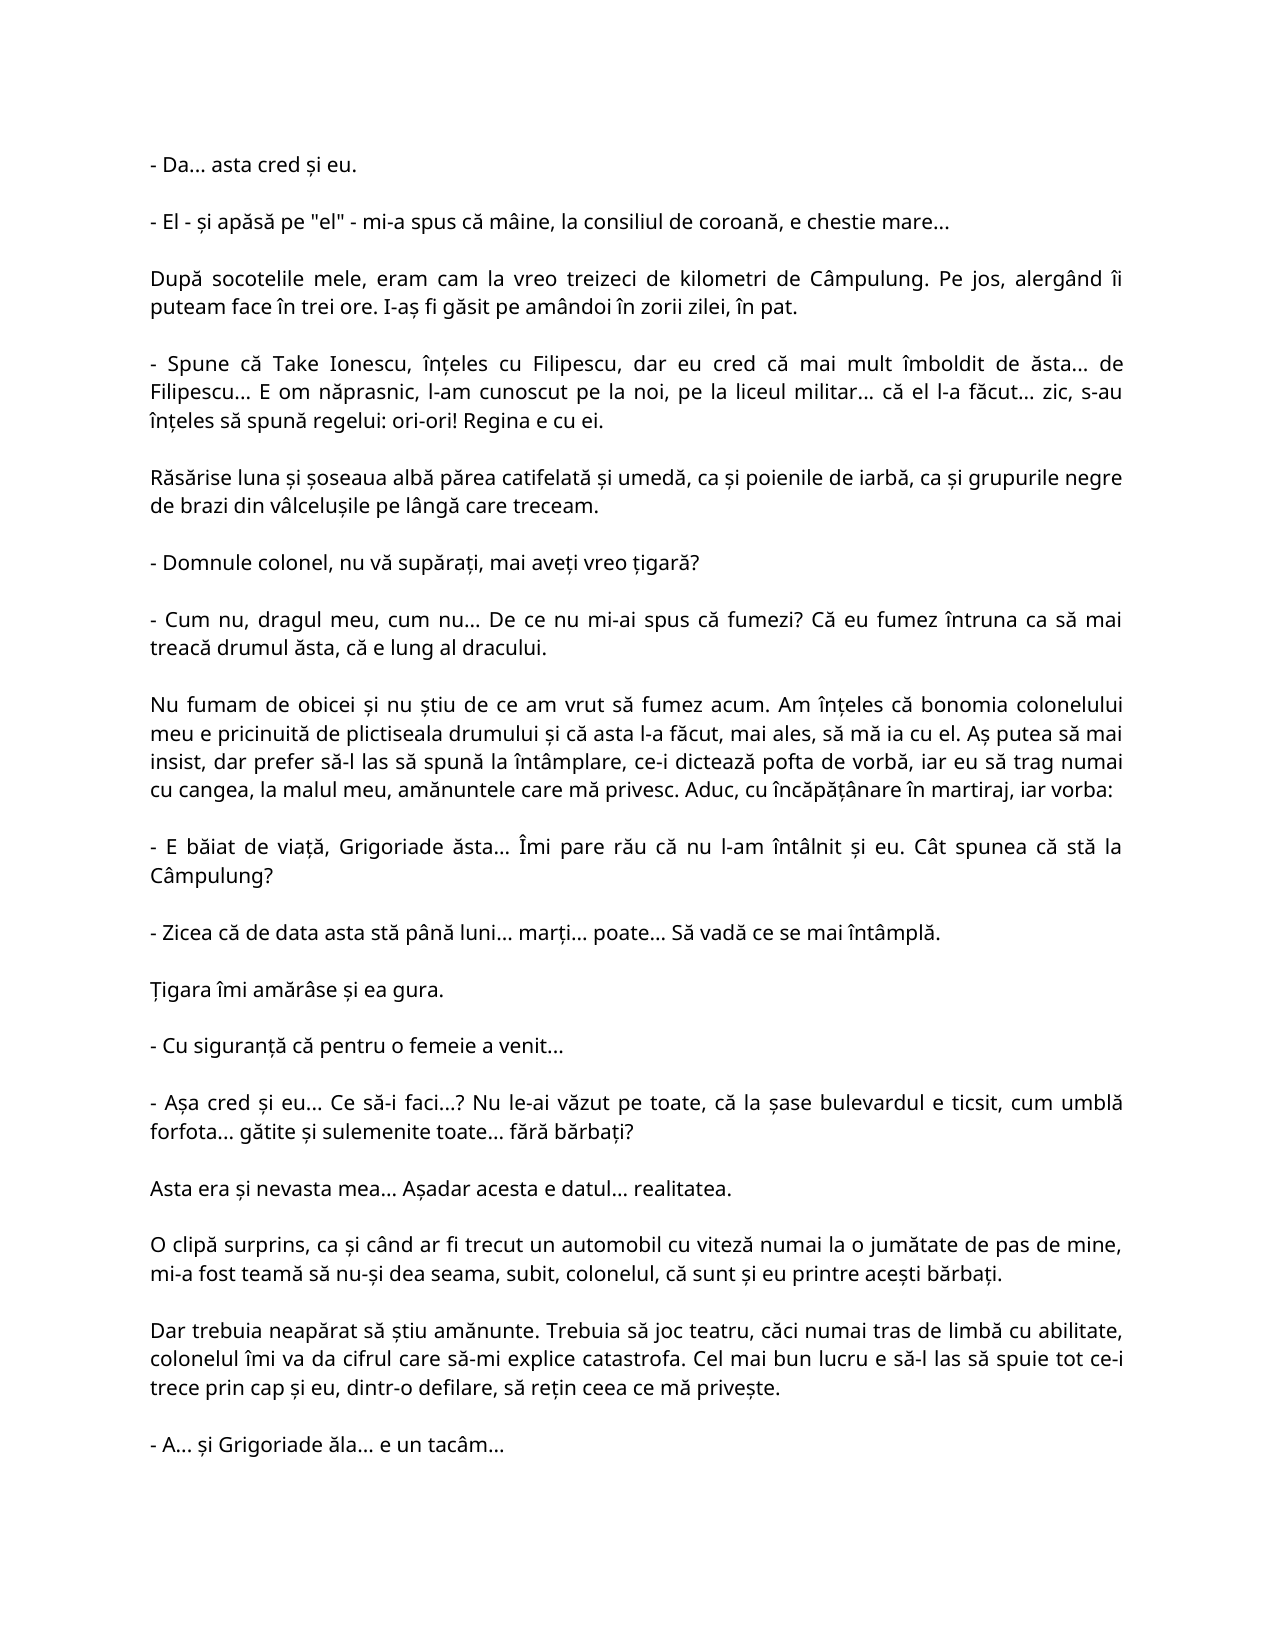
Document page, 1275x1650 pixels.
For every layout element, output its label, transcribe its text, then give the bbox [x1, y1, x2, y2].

text - Cu siguranță că pentru o femeie a venit... [150, 1032, 1125, 1060]
text - Domnule colonel, nu vă supărați, mai aveți vreo țigară? [150, 548, 1125, 577]
text Țigara îmi amărâse și ea gura. [150, 975, 1125, 1003]
text Asta era și nevasta mea... Așadar acesta e datul... realitatea. [150, 1174, 1125, 1202]
text - El - și apăsă pe "el" - mi-a spus că mâine, la consiliul de coroană, e chestie mare... [150, 207, 1125, 235]
text O clipă surprins, ca și când ar fi trecut un automobil cu viteză numai la o jumătate de pas de mine, mi-a fost teamă să nu-și dea seama, subit, colonelul, că sunt și eu printre acești bărbați. [150, 1231, 1125, 1287]
text Nu fumam de obicei și nu știu de ce am vrut să fumez acum. Am înțeles că bonomia colonelului meu e pricinuită de plictiseala drumului și că asta l-a făcut, mai ales, să mă ia cu el. Aș putea să mai insist, dar prefer să-l las să spună la întâmplare, ce-i dictează pofta de vorbă, iar eu să trag numai cu cangea, la malul meu, amănuntele care mă privesc. Aduc, cu încăpățânare în martiraj, iar vorba: [150, 690, 1125, 804]
text - E băiat de viață, Grigoriade ăsta... Îmi pare rău că nu l-am întâlnit și eu. Cât spunea că stă la Câmpulung? [150, 832, 1125, 889]
text Răsărise luna și șoseaua albă părea catifelată și umedă, ca și poienile de iarbă, ca și grupurile negre de brazi din vâlcelușile pe lângă care treceam. [150, 463, 1125, 520]
text - Cum nu, dragul meu, cum nu... De ce nu mi-ai spus că fumezi? Că eu fumez întruna ca să mai treacă drumul ăsta, că e lung al dracului. [150, 605, 1125, 662]
text - Spune că Take Ionescu, înțeles cu Filipescu, dar eu cred că mai mult îmboldit de ăsta... de Filipescu... E om năprasnic, l-am cunoscut pe la noi, pe la liceul militar... că el l-a făcut... zic, s-au înțeles să spună regelui: ori-ori! Regina e cu ei. [150, 349, 1125, 434]
text - Așa cred și eu... Ce să-i faci...? Nu le-ai văzut pe toate, că la șase bulevardul e ticsit, cum umblă forfota... gătite și sulemenite toate... fără bărbați? [150, 1088, 1125, 1145]
text - A... și Grigoriade ăla... e un tacâm... [150, 1430, 1125, 1458]
text După socotelile mele, eram cam la vreo treizeci de kilometri de Câmpulung. Pe jos, alergând îi puteam face în trei ore. I-aș fi găsit pe amândoi în zorii zilei, în pat. [150, 264, 1125, 321]
text - Zicea că de data asta stă până luni... marți... poate... Să vadă ce se mai întâmplă. [150, 918, 1125, 946]
text Dar trebuia neapărat să știu amănunte. Trebuia să joc teatru, căci numai tras de limbă cu abilitate, colonelul îmi va da cifrul care să-mi explice catastrofa. Cel mai bun lucru e să-l las să spuie tot ce-i trece prin cap și eu, dintr-o defilare, să rețin ceea ce mă privește. [150, 1316, 1125, 1401]
text - Da... asta cred și eu. [150, 150, 1125, 178]
